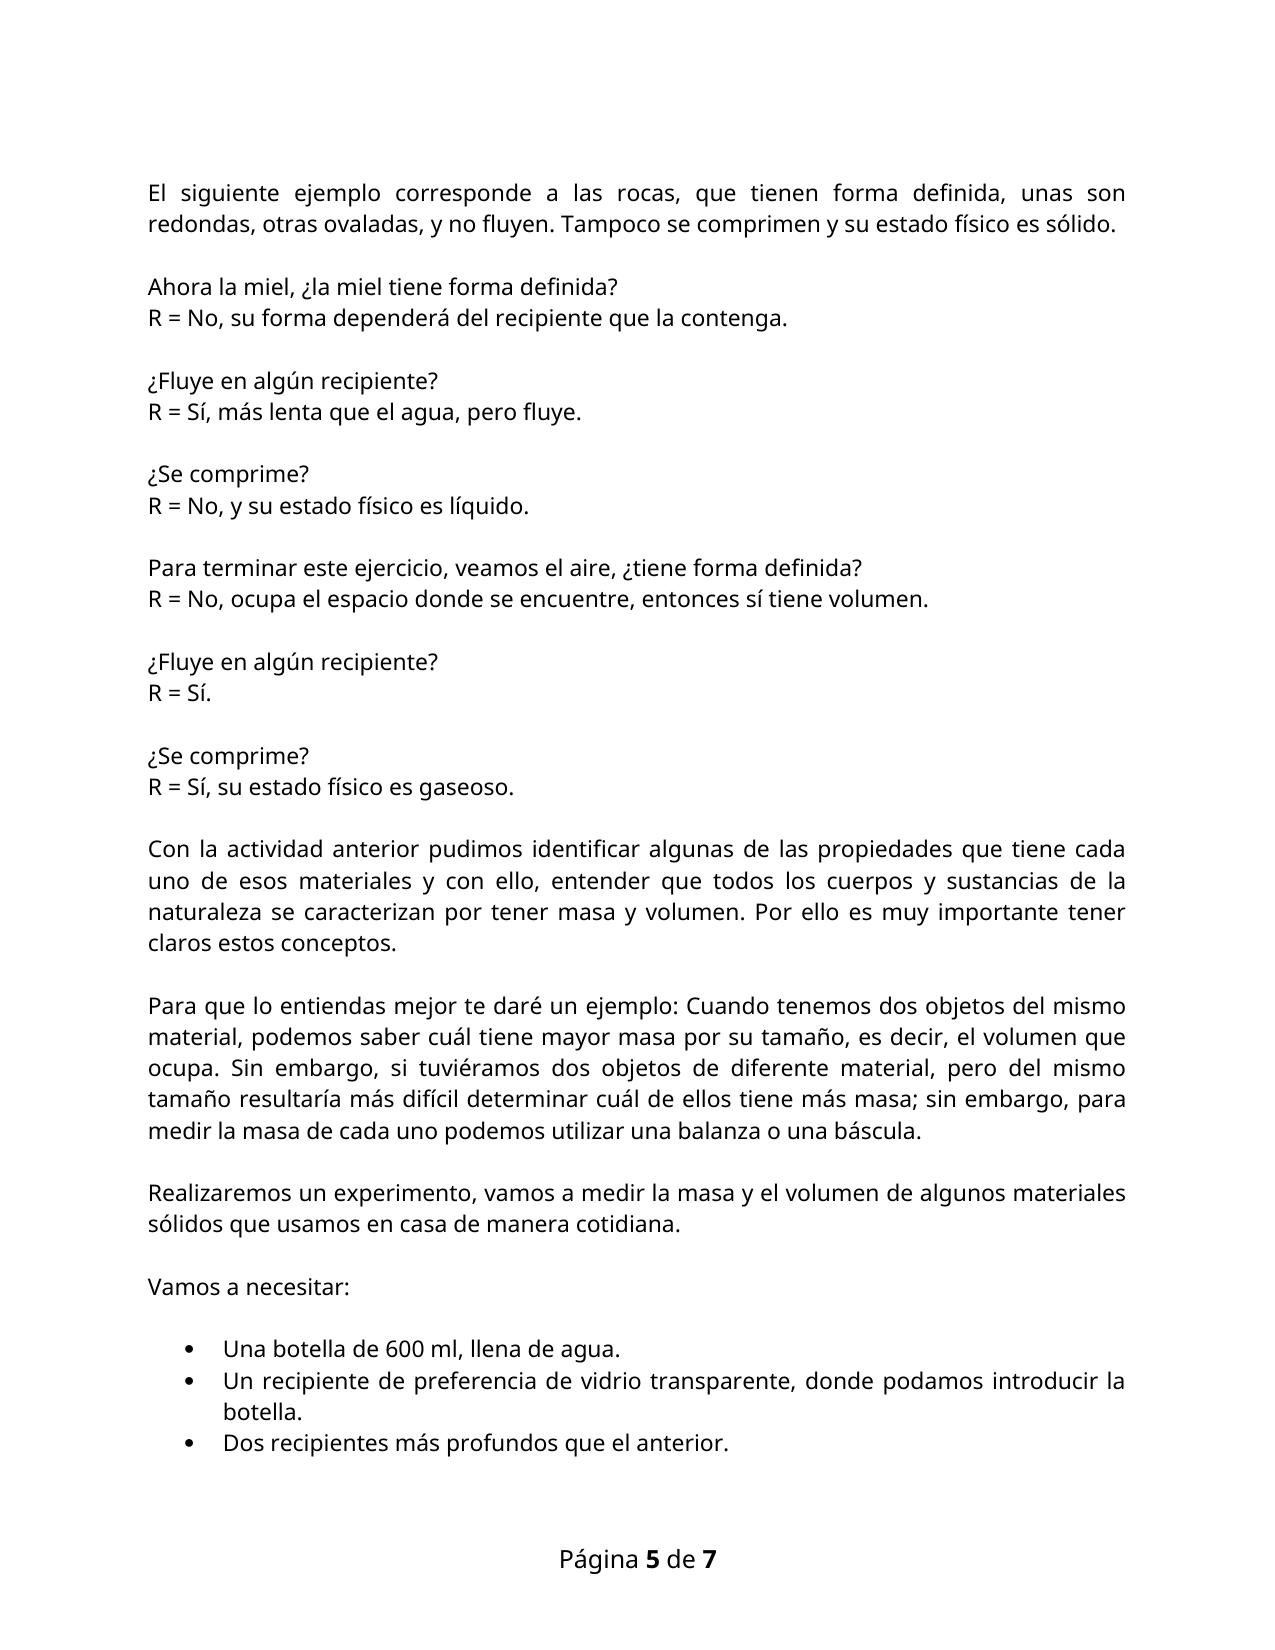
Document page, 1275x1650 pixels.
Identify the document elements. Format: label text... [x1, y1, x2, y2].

text Para que lo entiendas mejor te daré un ejemplo: Cuando tenemos dos objetos del mismo material, podemos saber cuál tiene mayor masa por su tamaño, es decir, el volumen que ocupa. Sin embargo, si tuviéramos dos objetos de diferente material, pero del mismo tamaño resultaría más difícil determinar cuál de ellos tiene más masa; sin embargo, para medir la masa de cada uno podemos utilizar una balanza o una báscula. [148, 990, 1127, 1146]
text ¿Se comprime? [148, 458, 1127, 490]
text ¿Se comprime? [148, 740, 1127, 771]
text Vamos a necesitar: [148, 1271, 1127, 1302]
text Realizaremos un experimento, vamos a medir la masa y el volumen de algunos materiales sólidos que usamos en casa de manera cotidiana. [148, 1177, 1127, 1240]
text Para terminar este ejercicio, veamos el aire, ¿tiene forma definida? [148, 552, 1127, 583]
text Ahora la miel, ¿la miel tiene forma definida? [148, 271, 1127, 302]
list Un recipiente de preferencia de vidrio transparente, donde podamos introducir la botella. [185, 1365, 1127, 1427]
list Una botella de 600 ml, llena de agua. [185, 1333, 1127, 1365]
list Dos recipientes más profundos que el anterior. [185, 1427, 1127, 1458]
text El siguiente ejemplo corresponde a las rocas, que tienen forma definida, unas son redondas, otras ovaladas, y no fluyen. Tampoco se comprimen y su estado físico es sólido. [148, 177, 1127, 240]
text R = Sí, más lenta que el agua, pero fluye. [148, 396, 1127, 427]
text R = Sí, su estado físico es gaseoso. [148, 771, 1127, 802]
text R = No, ocupa el espacio donde se encuentre, entonces sí tiene volumen. [148, 583, 1127, 615]
text ¿Fluye en algún recipiente? [148, 646, 1127, 677]
text R = No, su forma dependerá del recipiente que la contenga. [148, 302, 1127, 333]
text R = No, y su estado físico es líquido. [148, 490, 1127, 521]
text Con la actividad anterior pudimos identificar algunas de las propiedades que tiene cada uno de esos materiales y con ello, entender que todos los cuerpos y sustancias de la naturaleza se caracterizan por tener masa y volumen. Por ello es muy importante tener claros estos conceptos. [148, 833, 1127, 958]
text R = Sí. [148, 677, 1127, 708]
text ¿Fluye en algún recipiente? [148, 365, 1127, 396]
